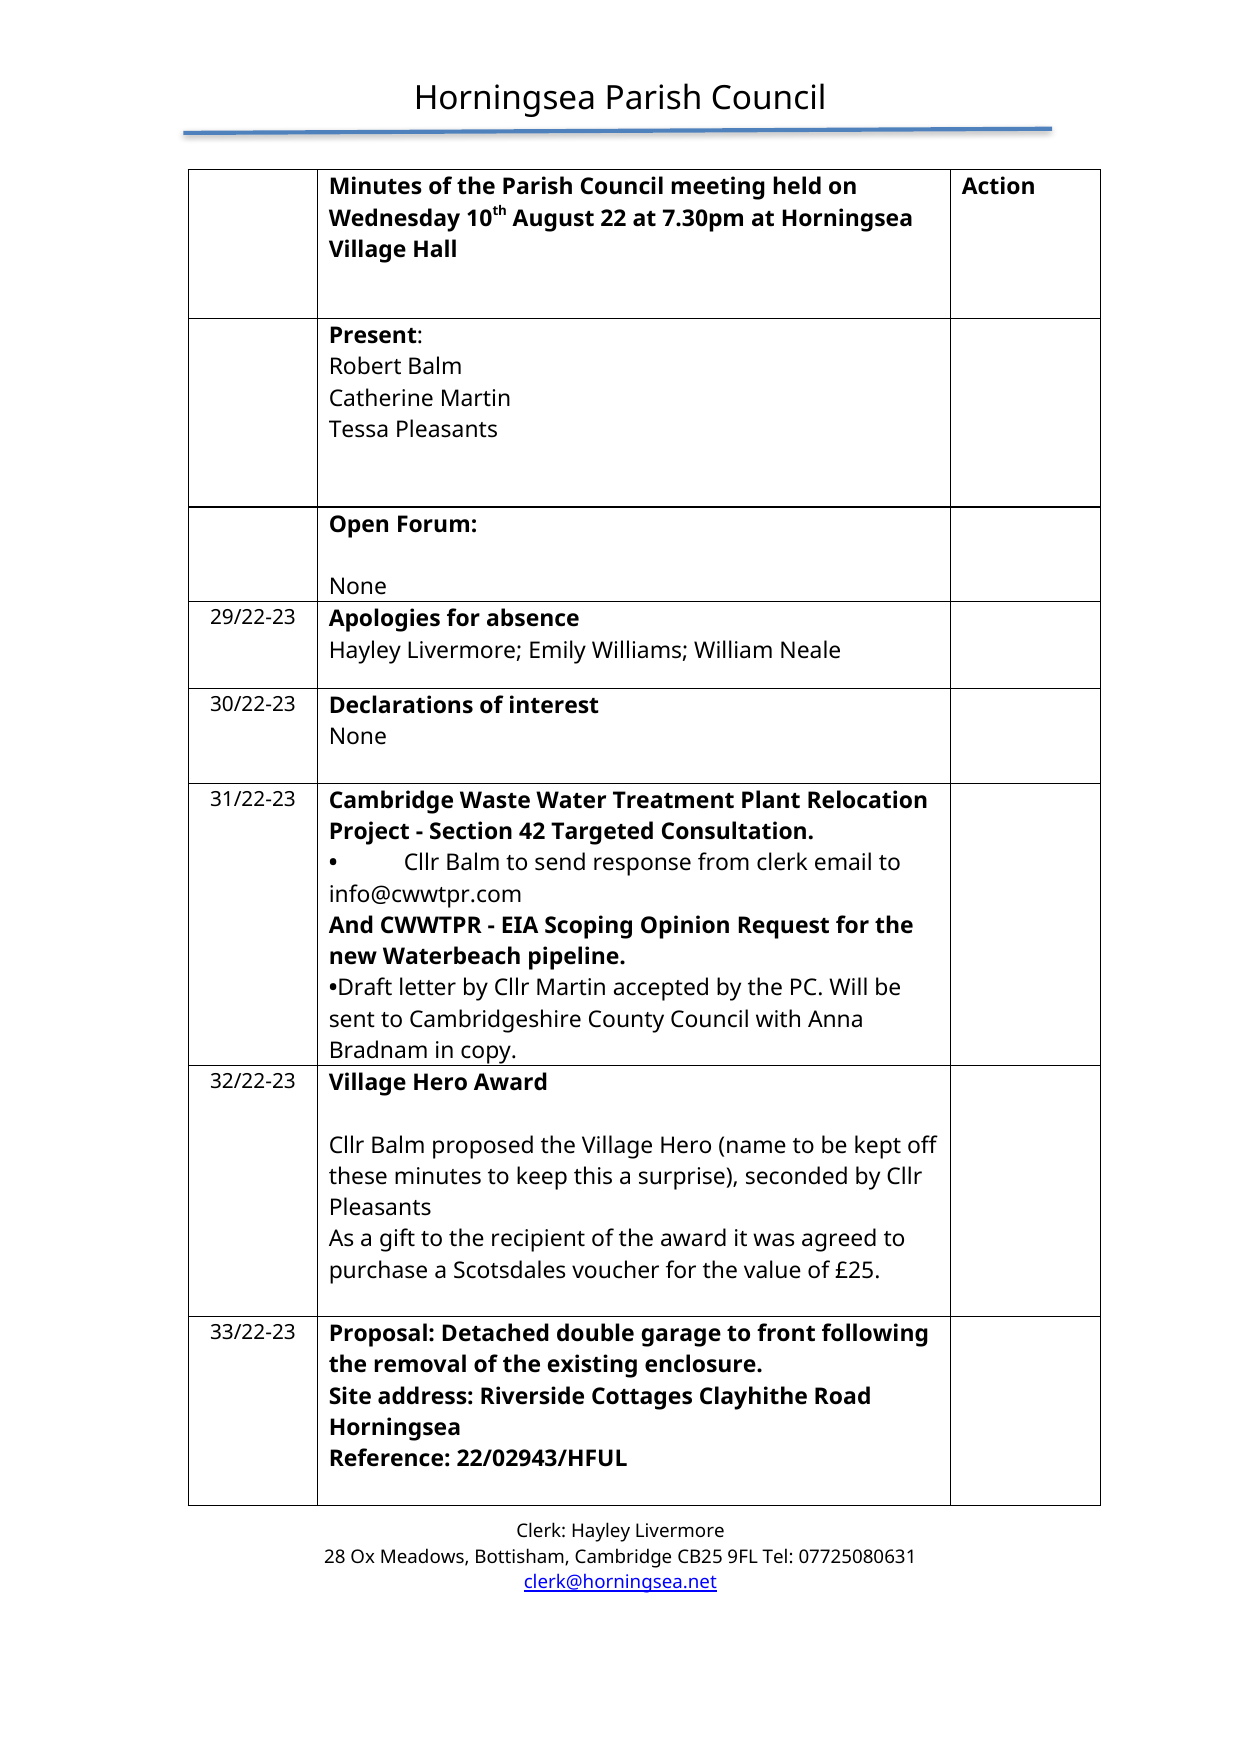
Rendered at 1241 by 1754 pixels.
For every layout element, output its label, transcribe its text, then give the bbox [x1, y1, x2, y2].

table_cell [951, 784, 1100, 1065]
table_header Minutes of the Parish Council meeting held on Wednesday 10th August 22 at 7.30pm at Horningsea Village Hall [318, 170, 950, 318]
table_cell Apologies for absence Hayley Livermore; Emily Williams; William Neale [318, 602, 950, 688]
table_cell 29/22-23 [189, 602, 317, 688]
table_cell [189, 508, 317, 601]
table_cell Village Hero Award Cllr Balm proposed the Village Hero (name to be kept off these minutes to keep this a surprise), seconded by Cllr Pleasants As a gift to the recipient of the award it was agreed to purchase a Scotsdales voucher for the value of £25. [318, 1066, 950, 1316]
table_cell [951, 689, 1100, 783]
table_header [189, 170, 317, 318]
table_cell Present: Robert Balm Catherine Martin Tessa Pleasants [318, 319, 950, 506]
table_cell Cambridge Waste Water Treatment Plant Relocation Project - Section 42 Targeted Consultation. • Cllr Balm to send response from clerk email to info@cwwtpr.com And CWWTPR - EIA Scoping Opinion Request for the new Waterbeach pipeline. •Draft letter by Cllr Martin accepted by the PC. Will be sent to Cambridgeshire County Council with Anna Bradnam in copy. [318, 784, 950, 1065]
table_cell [318, 1317, 950, 1504]
table_cell 31/22-23 [189, 784, 317, 1065]
table_cell [951, 1066, 1100, 1316]
table_header Action [951, 170, 1100, 318]
table_cell 30/22-23 [189, 689, 317, 783]
table_cell 33/22-23 [189, 1317, 317, 1504]
table_cell Open Forum: None [318, 508, 950, 601]
table_cell Declarations of interest None [318, 689, 950, 783]
table_cell [951, 602, 1100, 688]
table_cell [189, 319, 317, 506]
table_cell 32/22-23 [189, 1066, 317, 1316]
table_cell [951, 508, 1100, 601]
table_cell [951, 319, 1100, 506]
table_cell [951, 1317, 1100, 1504]
